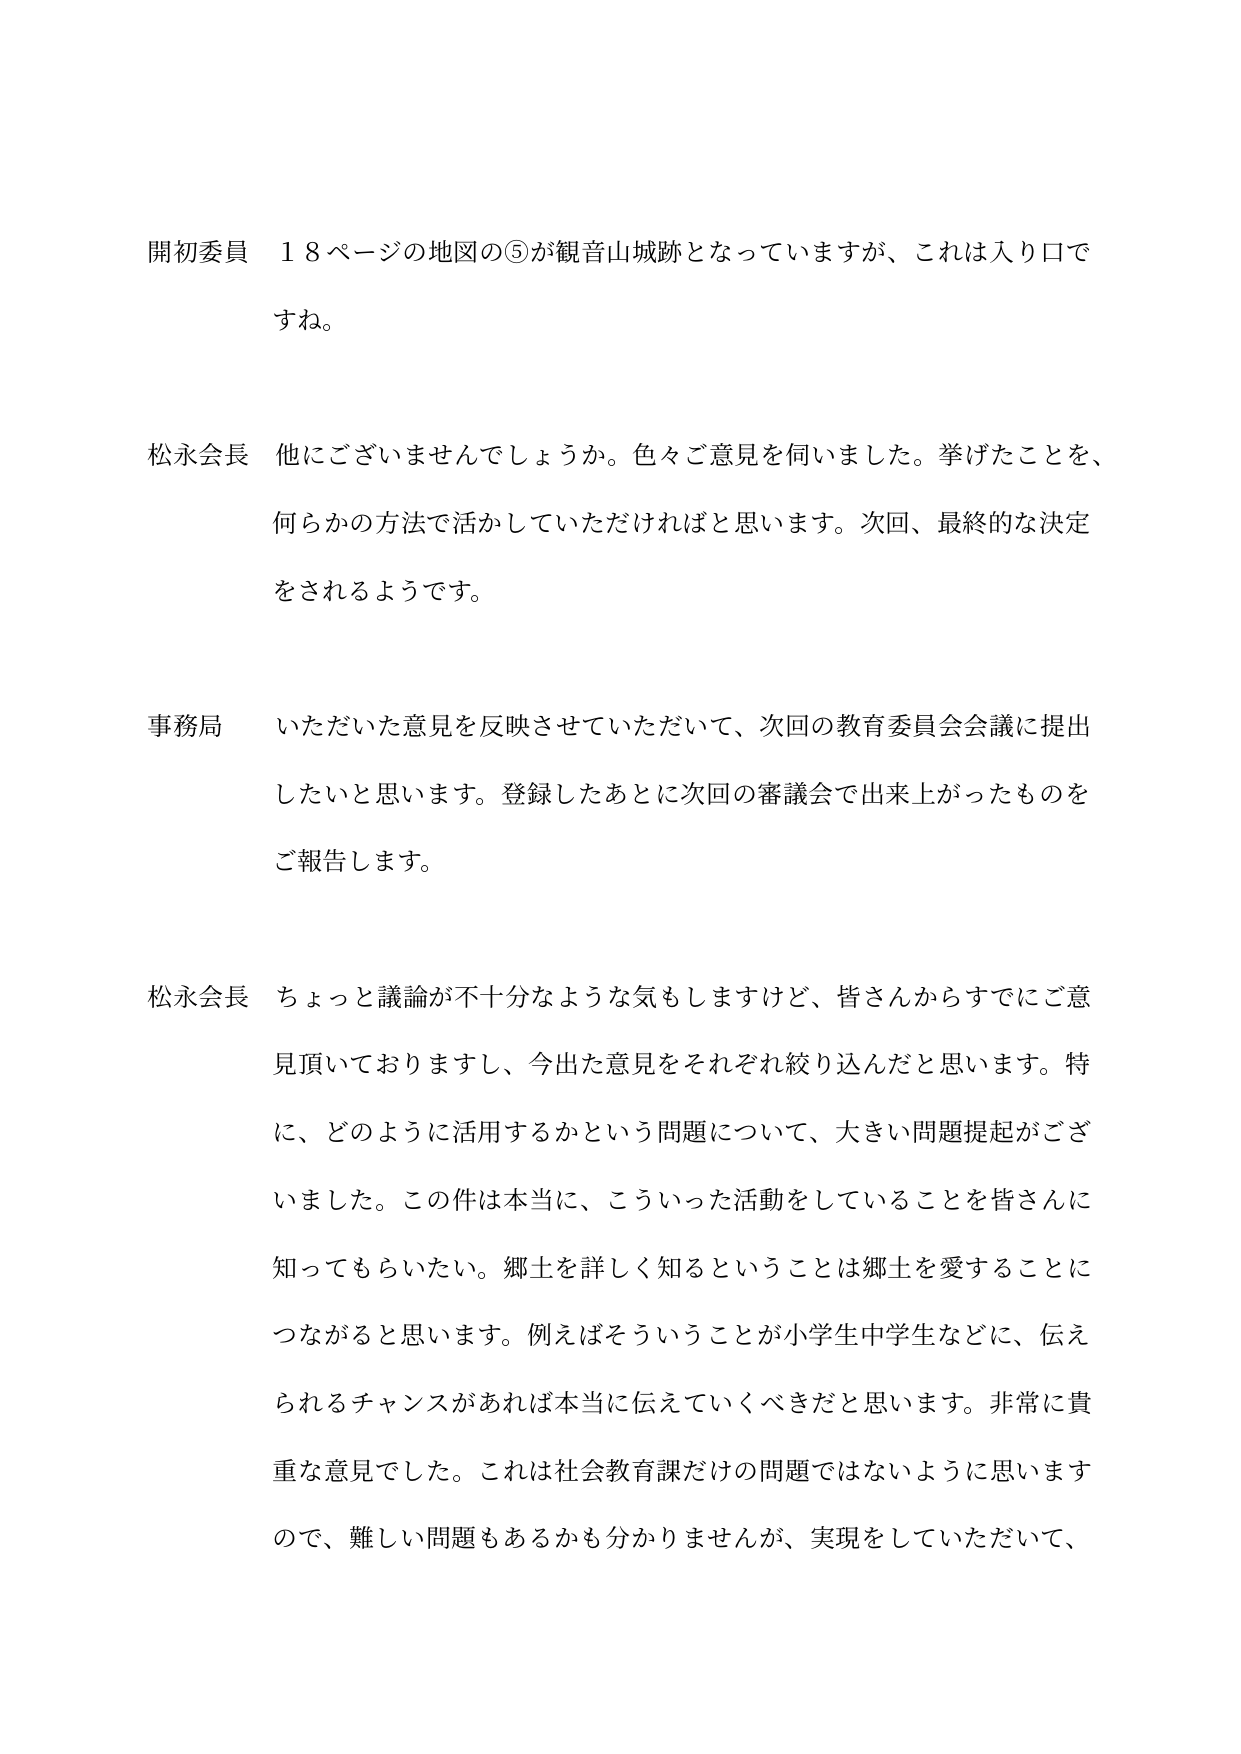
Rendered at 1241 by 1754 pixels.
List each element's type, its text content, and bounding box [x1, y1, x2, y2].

text 松永会長 他にございませんでしょうか。色々ご意見を伺いました。挙げたことを、何らかの方法で活かしていただければと思います。次回、最終的な決定をされるようです。 [148, 420, 1092, 623]
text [148, 962, 1092, 1571]
text 事務局 いただいた意見を反映させていただいて、次回の教育委員会会議に提出したいと思います。登録したあとに次回の審議会で出来上がったものをご報告します。 [148, 691, 1092, 894]
text 開初委員 １８ページの地図の⑤が観音山城跡となっていますが、これは入り口ですね。 [148, 217, 1092, 352]
